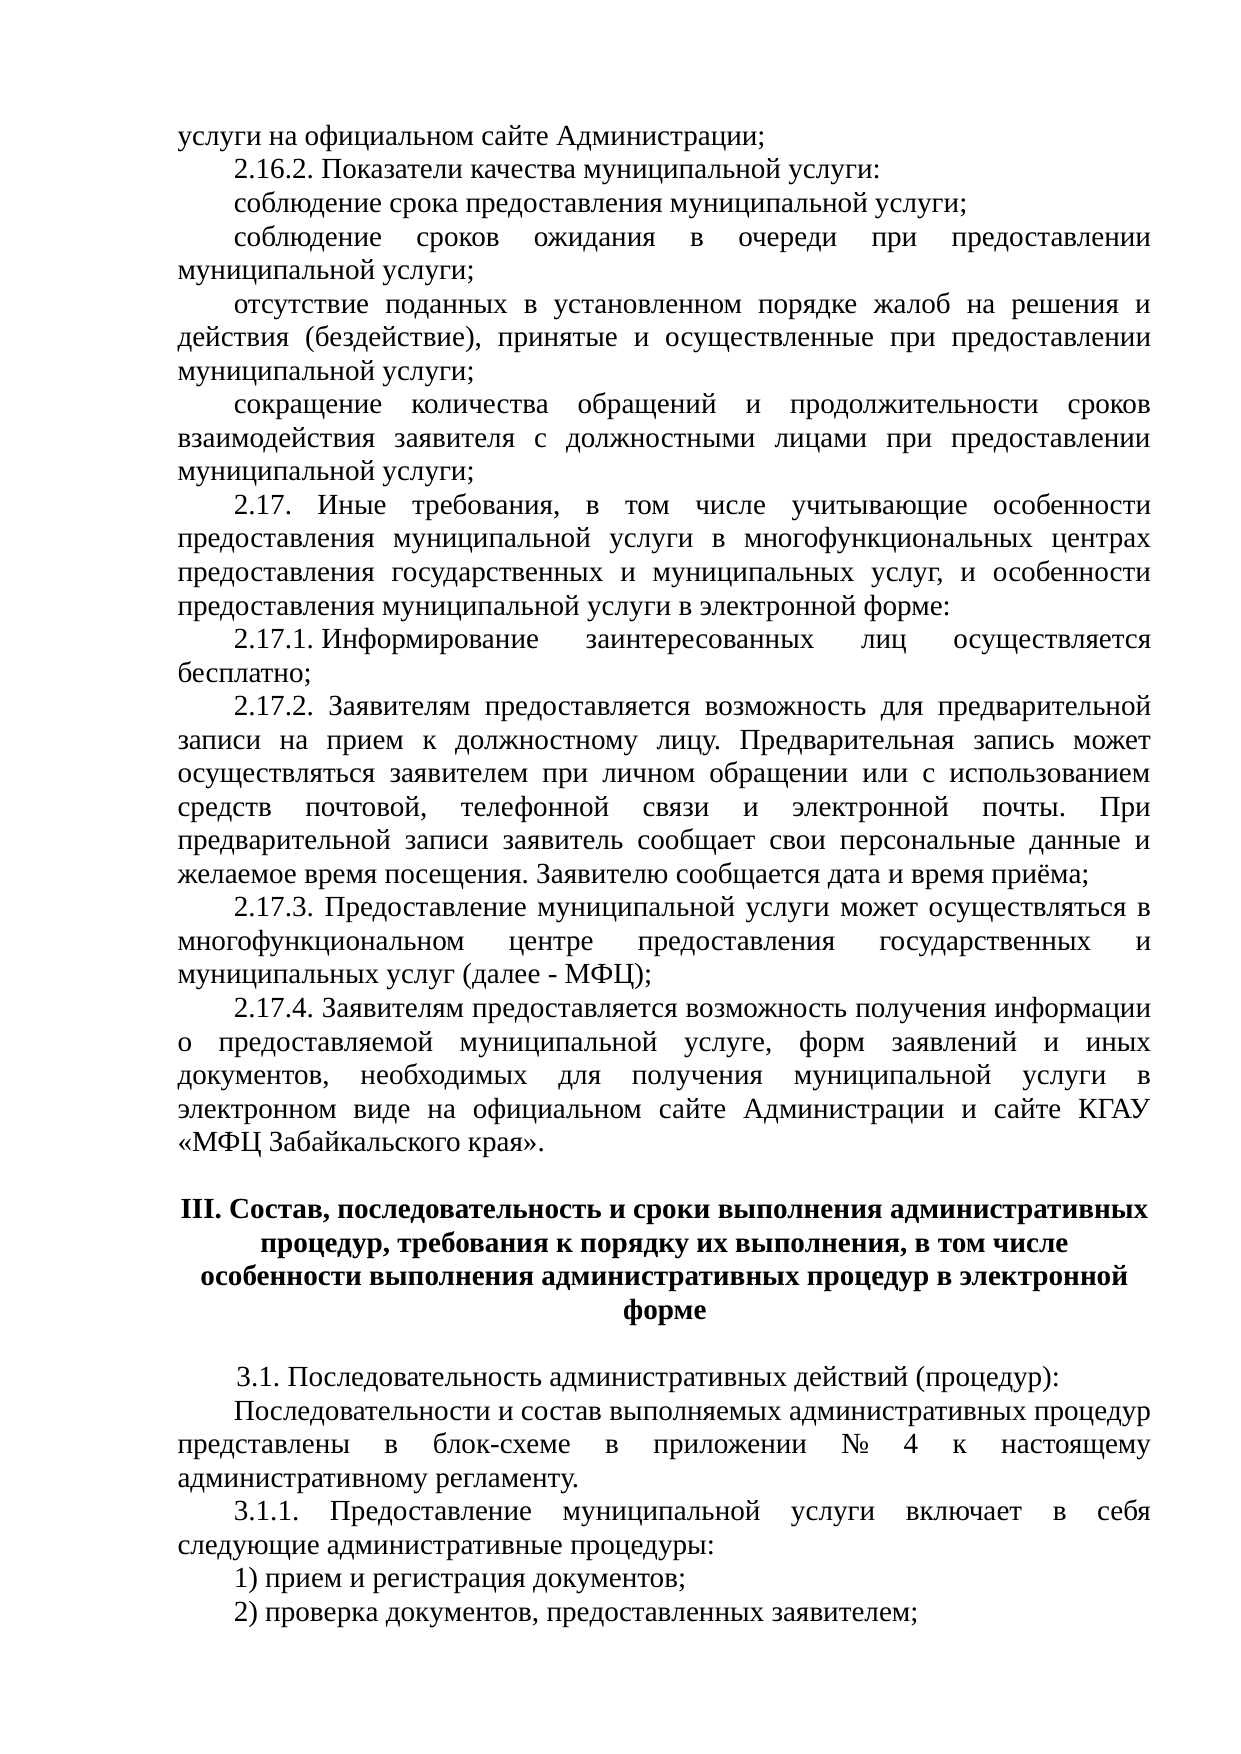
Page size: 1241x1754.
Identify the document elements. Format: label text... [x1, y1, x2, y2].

text соблюдение сроков ожидания в очереди при предоставлении муниципальной услуги; [177, 219, 1152, 286]
text 3.1. Последовательность административных действий (процедур): [177, 1359, 1152, 1393]
text III. Состав, последовательность и сроки выполнения административных процедур, требования к порядку их выполнения, в том числе особенности выполнения административных процедур в электронной форме [177, 1191, 1152, 1326]
text 2.17.1. Информирование заинтересованных лиц осуществляется бесплатно; [177, 621, 1152, 688]
text соблюдение срока предоставления муниципальной услуги; [177, 185, 1152, 219]
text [177, 118, 1152, 152]
text 2.17.4. Заявителям предоставляется возможность получения информации о предоставляемой муниципальной услуге, форм заявлений и иных документов, необходимых для получения муниципальной услуги в электронном виде на официальном сайте Администрации и сайте КГАУ «МФЦ Забайкальского края». [177, 990, 1152, 1158]
text сокращение количества обращений и продолжительности сроков взаимодействия заявителя с должностными лицами при предоставлении муниципальной услуги; [177, 386, 1152, 487]
text 2.17.3. Предоставление муниципальной услуги может осуществляться в многофункциональном центре предоставления государственных и муниципальных услуг (далее - МФЦ); [177, 889, 1152, 990]
text 2.17. Иные требования, в том числе учитывающие особенности предоставления муниципальной услуги в многофункциональных центрах предоставления государственных и муниципальных услуг, и особенности предоставления муниципальной услуги в электронной форме: [177, 487, 1152, 621]
text 2) проверка документов, предоставленных заявителем; [177, 1594, 1152, 1627]
text 1) прием и регистрация документов; [177, 1560, 1152, 1594]
text 3.1.1. Предоставление муниципальной услуги включает в себя следующие административные процедуры: [177, 1493, 1152, 1560]
text Последовательности и состав выполняемых административных процедур представлены в блок-схеме в приложении № 4 к настоящему административному регламенту. [177, 1393, 1152, 1493]
text отсутствие поданных в установленном порядке жалоб на решения и действия (бездействие), принятые и осуществленные при предоставлении муниципальной услуги; [177, 286, 1152, 386]
text 2.16.2. Показатели качества муниципальной услуги: [177, 152, 1152, 185]
text 2.17.2. Заявителям предоставляется возможность для предварительной записи на прием к должностному лицу. Предварительная запись может осуществляться заявителем при личном обращении или с использованием средств почтовой, телефонной связи и электронной почты. При предварительной записи заявитель сообщает свои персональные данные и желаемое время посещения. Заявителю сообщается дата и время приёма; [177, 688, 1152, 889]
